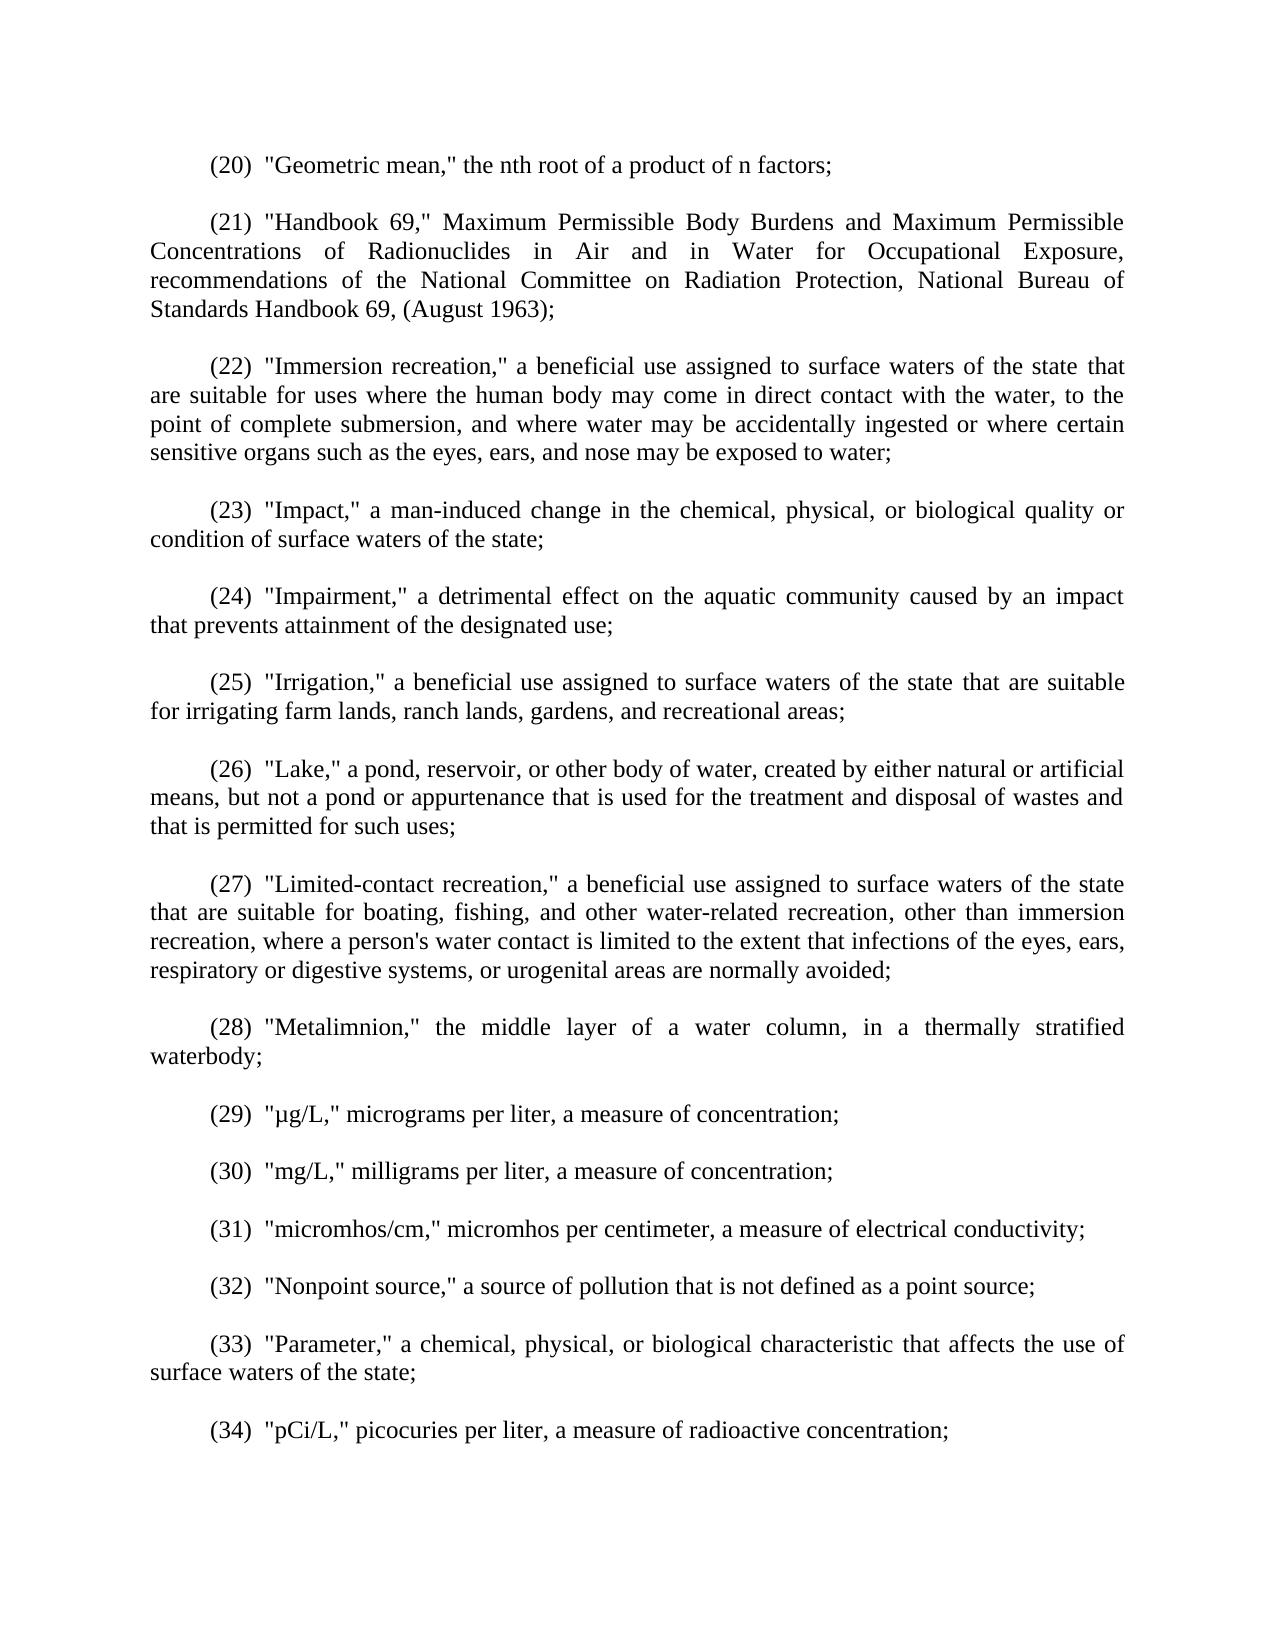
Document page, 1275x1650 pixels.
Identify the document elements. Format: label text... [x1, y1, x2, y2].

text (22) "Immersion recreation," a beneficial use assigned to surface waters of the state that are suitable for uses where the human body may come in direct contact with the water, to the point of complete submersion, and where water may be accidentally ingested or where certain sensitive organs such as the eyes, ears, and nose may be exposed to water; [150, 351, 1125, 466]
text (27) "Limited-contact recreation," a beneficial use assigned to surface waters of the state that are suitable for boating, fishing, and other water-related recreation, other than immersion recreation, where a person's water contact is limited to the extent that infections of the eyes, ears, respiratory or digestive systems, or urogenital areas are normally avoided; [150, 869, 1125, 984]
text (23) "Impact," a man-induced change in the chemical, physical, or biological quality or condition of surface waters of the state; [150, 495, 1125, 552]
text (32) "Nonpoint source," a source of pollution that is not defined as a point source; [150, 1271, 1125, 1300]
text (34) "pCi/L," picocuries per liter, a measure of radioactive concentration; [150, 1415, 1125, 1444]
text (20) "Geometric mean," the nth root of a product of n factors; [150, 150, 1125, 179]
text (25) "Irrigation," a beneficial use assigned to surface waters of the state that are suitable for irrigating farm lands, ranch lands, gardens, and recreational areas; [150, 667, 1125, 725]
text (24) "Impairment," a detrimental effect on the aquatic community caused by an impact that prevents attainment of the designated use; [150, 581, 1125, 639]
text (21) "Handbook 69," Maximum Permissible Body Burdens and Maximum Permissible Concentrations of Radionuclides in Air and in Water for Occupational Exposure, recommendations of the National Committee on Radiation Protection, National Bureau of Standards Handbook 69, (August 1963); [150, 207, 1125, 322]
text (29) "µg/L," micrograms per liter, a measure of concentration; [150, 1099, 1125, 1127]
text (30) "mg/L," milligrams per liter, a measure of concentration; [150, 1156, 1125, 1185]
text (28) "Metalimnion," the middle layer of a water column, in a thermally stratified waterbody; [150, 1012, 1125, 1070]
text (33) "Parameter," a chemical, physical, or biological characteristic that affects the use of surface waters of the state; [150, 1329, 1125, 1386]
text (26) "Lake," a pond, reservoir, or other body of water, created by either natural or artificial means, but not a pond or appurtenance that is used for the treatment and disposal of wastes and that is permitted for such uses; [150, 754, 1125, 840]
text (31) "micromhos/cm," micromhos per centimeter, a measure of electrical conductivity; [150, 1214, 1125, 1242]
